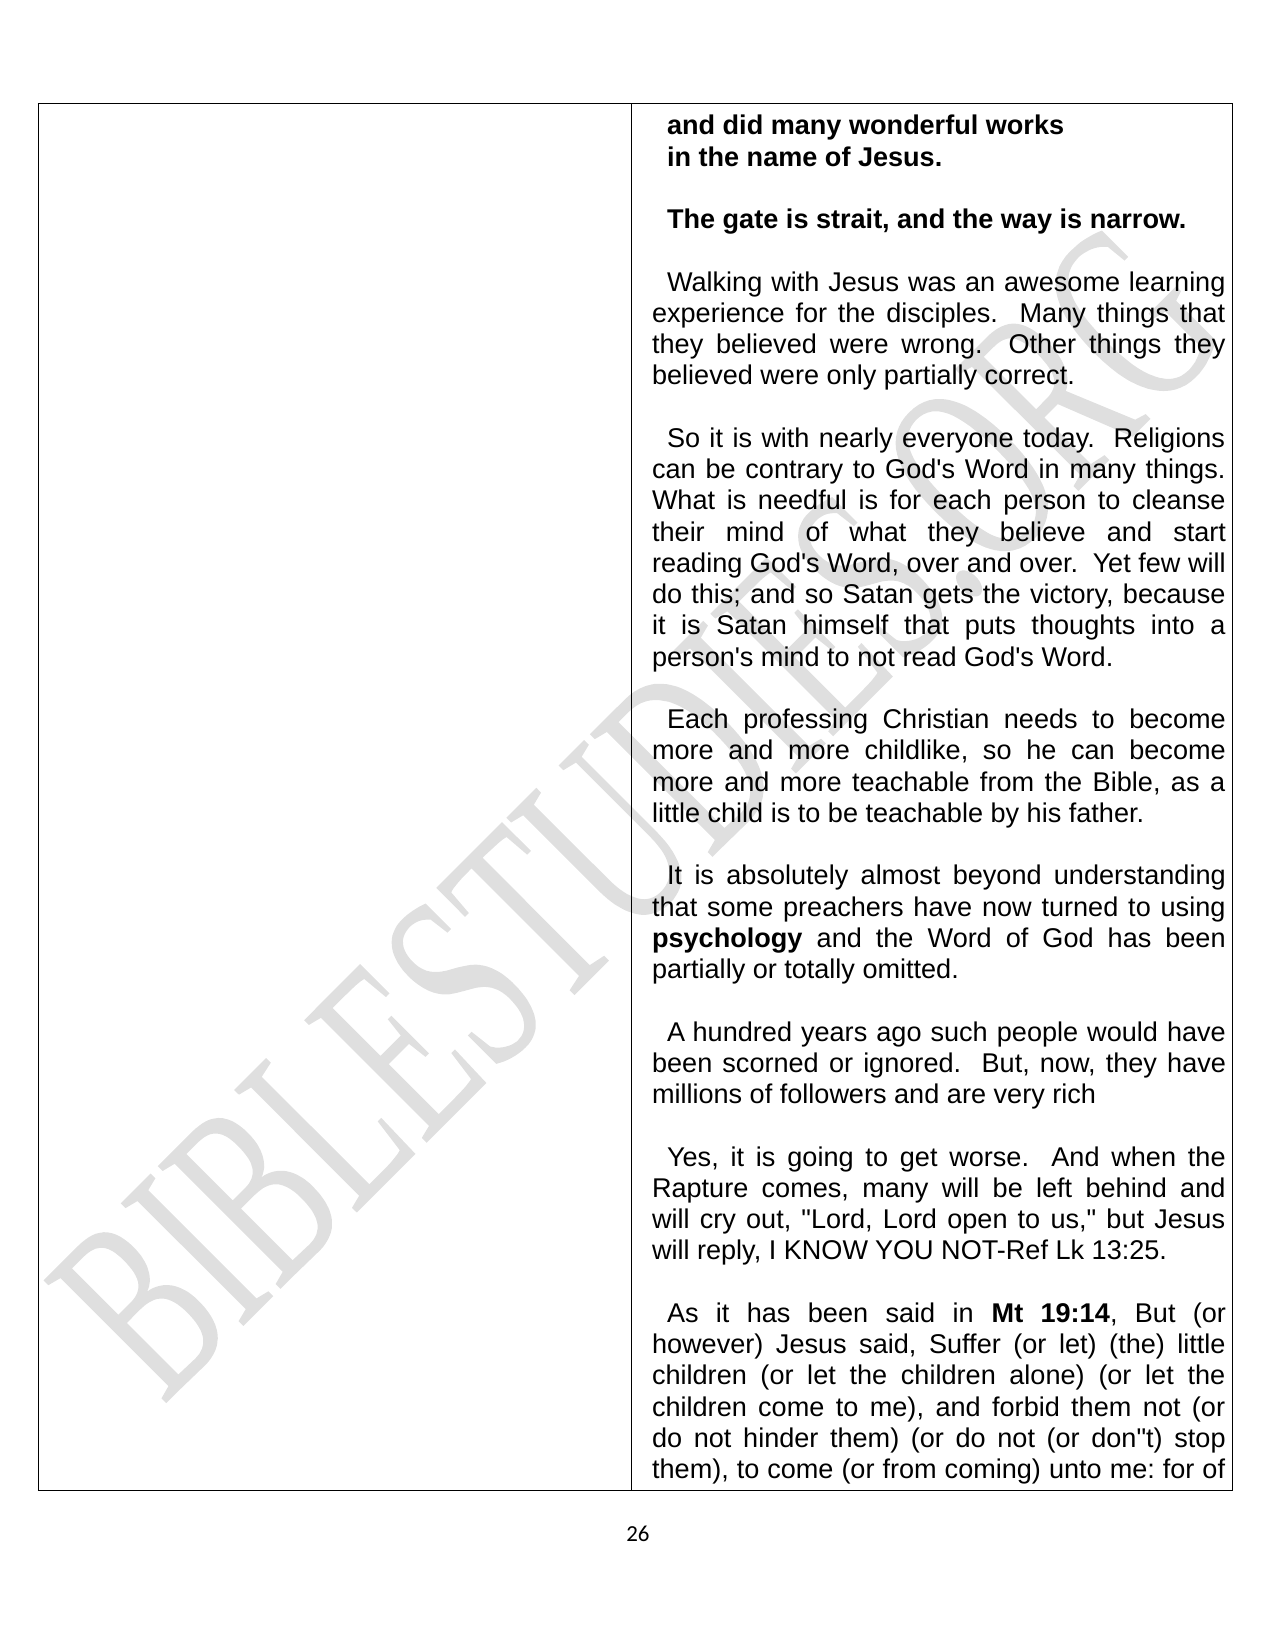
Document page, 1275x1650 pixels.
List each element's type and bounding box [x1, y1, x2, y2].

table_header [39, 104, 631, 1490]
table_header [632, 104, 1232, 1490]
